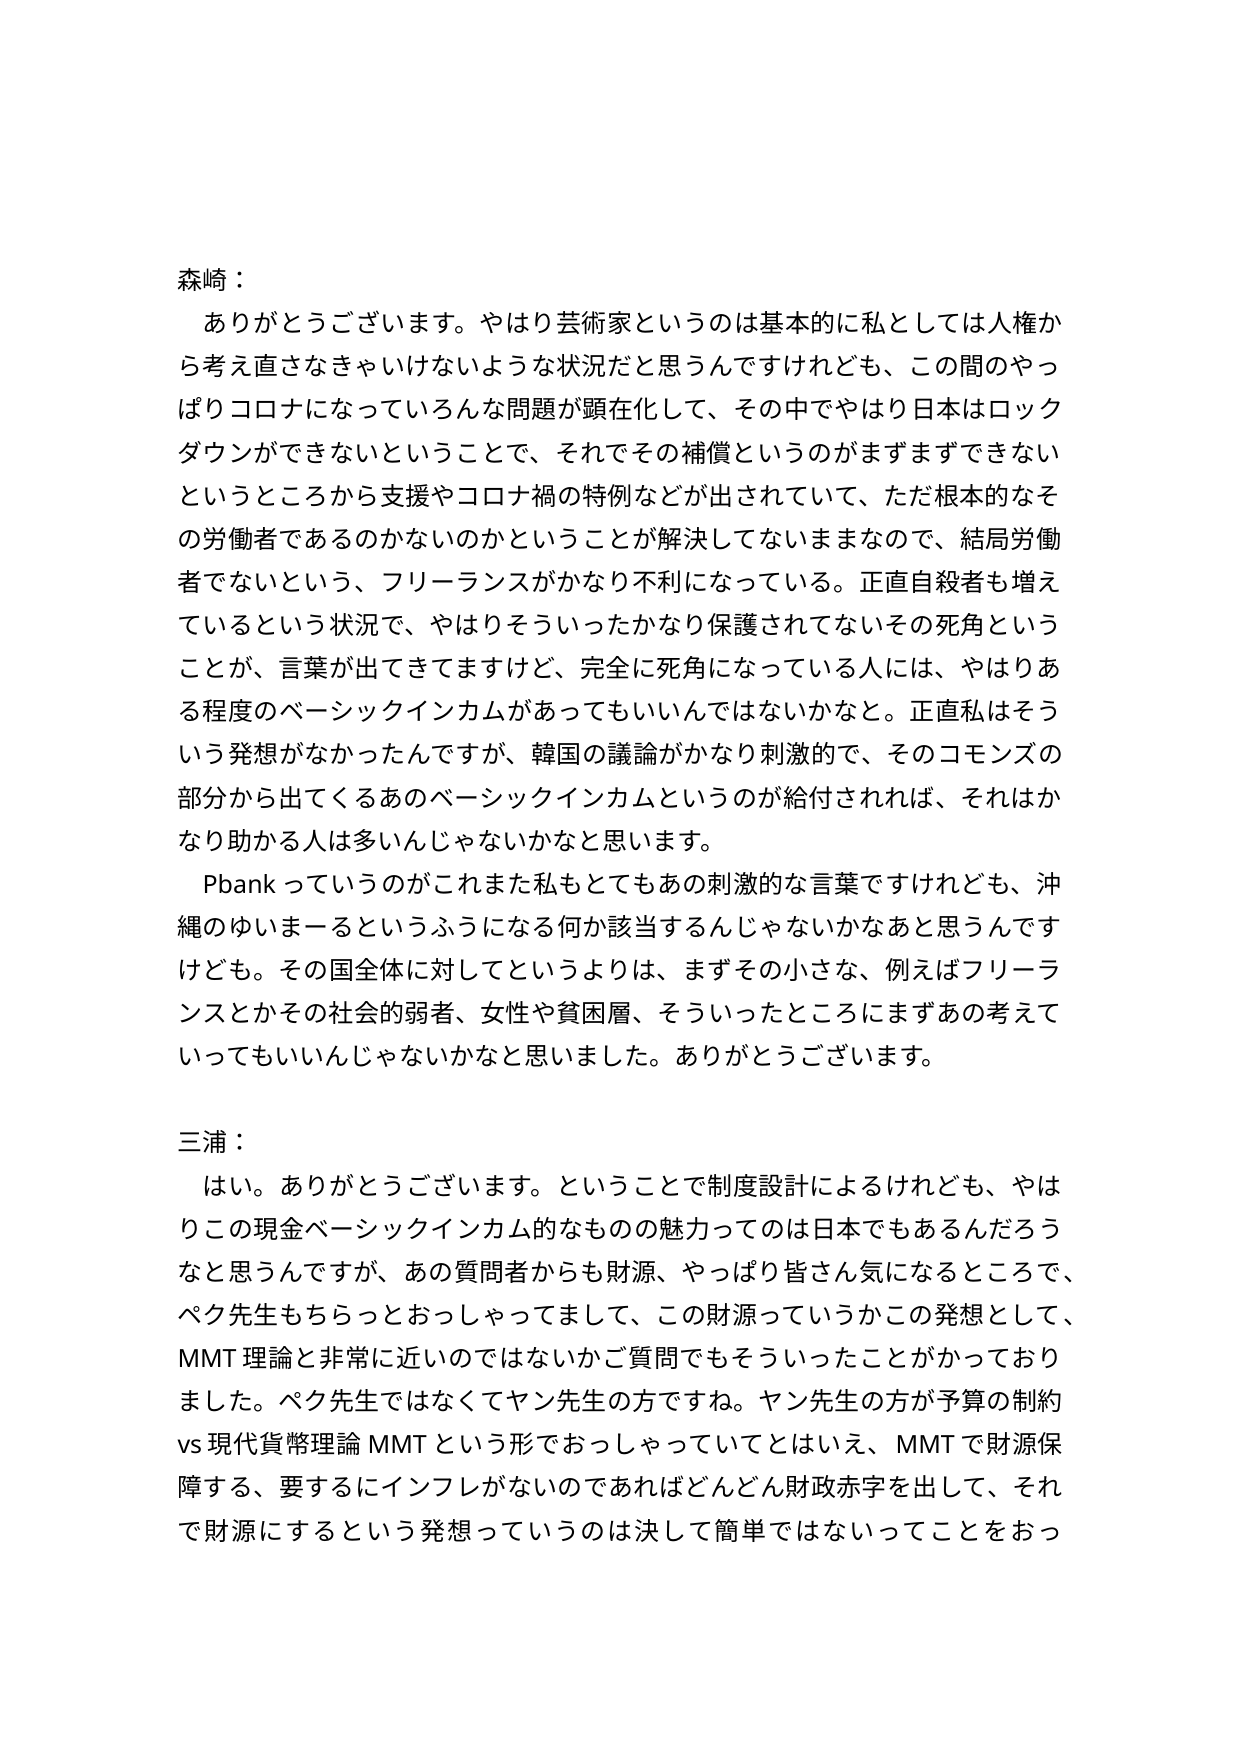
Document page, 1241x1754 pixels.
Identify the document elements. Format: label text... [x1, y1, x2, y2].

text 森崎： ありがとうございます。やはり芸術家というのは基本的に私としては人権から考え直さなきゃいけないような状況だと思うんですけれども、この間のやっぱりコロナになっていろんな問題が顕在化して、その中でやはり日本はロックダウンができないということで、それでその補償というのがまずまずできないというところから支援やコロナ禍の特例などが出されていて、ただ根本的なその労働者であるのかないのかということが解決してないままなので、結局労働者でないという、フリーランスがかなり不利になっている。正直自殺者も増えているという状況で、やはりそういったかなり保護されてないその死角ということが、言葉が出てきてますけど、完全に死角になっている人には、やはりある程度のベーシックインカムがあってもいいんではないかなと。正直私はそういう発想がなかったんですが、韓国の議論がかなり刺激的で、そのコモンズの部分から出てくるあのベーシックインカムというのが給付されれば、それはかなり助かる人は多いんじゃないかなと思います。 Pbankっていうのがこれまた私もとてもあの刺激的な言葉ですけれども、沖縄のゆいまーるというふうになる何か該当するんじゃないかなあと思うんですけども。その国全体に対してというよりは、まずその小さな、例えばフリーランスとかその社会的弱者、女性や貧困層、そういったところにまずあの考えていってもいいんじゃないかなと思いました。ありがとうございます。 [177, 217, 1063, 1074]
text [177, 1079, 1063, 1548]
